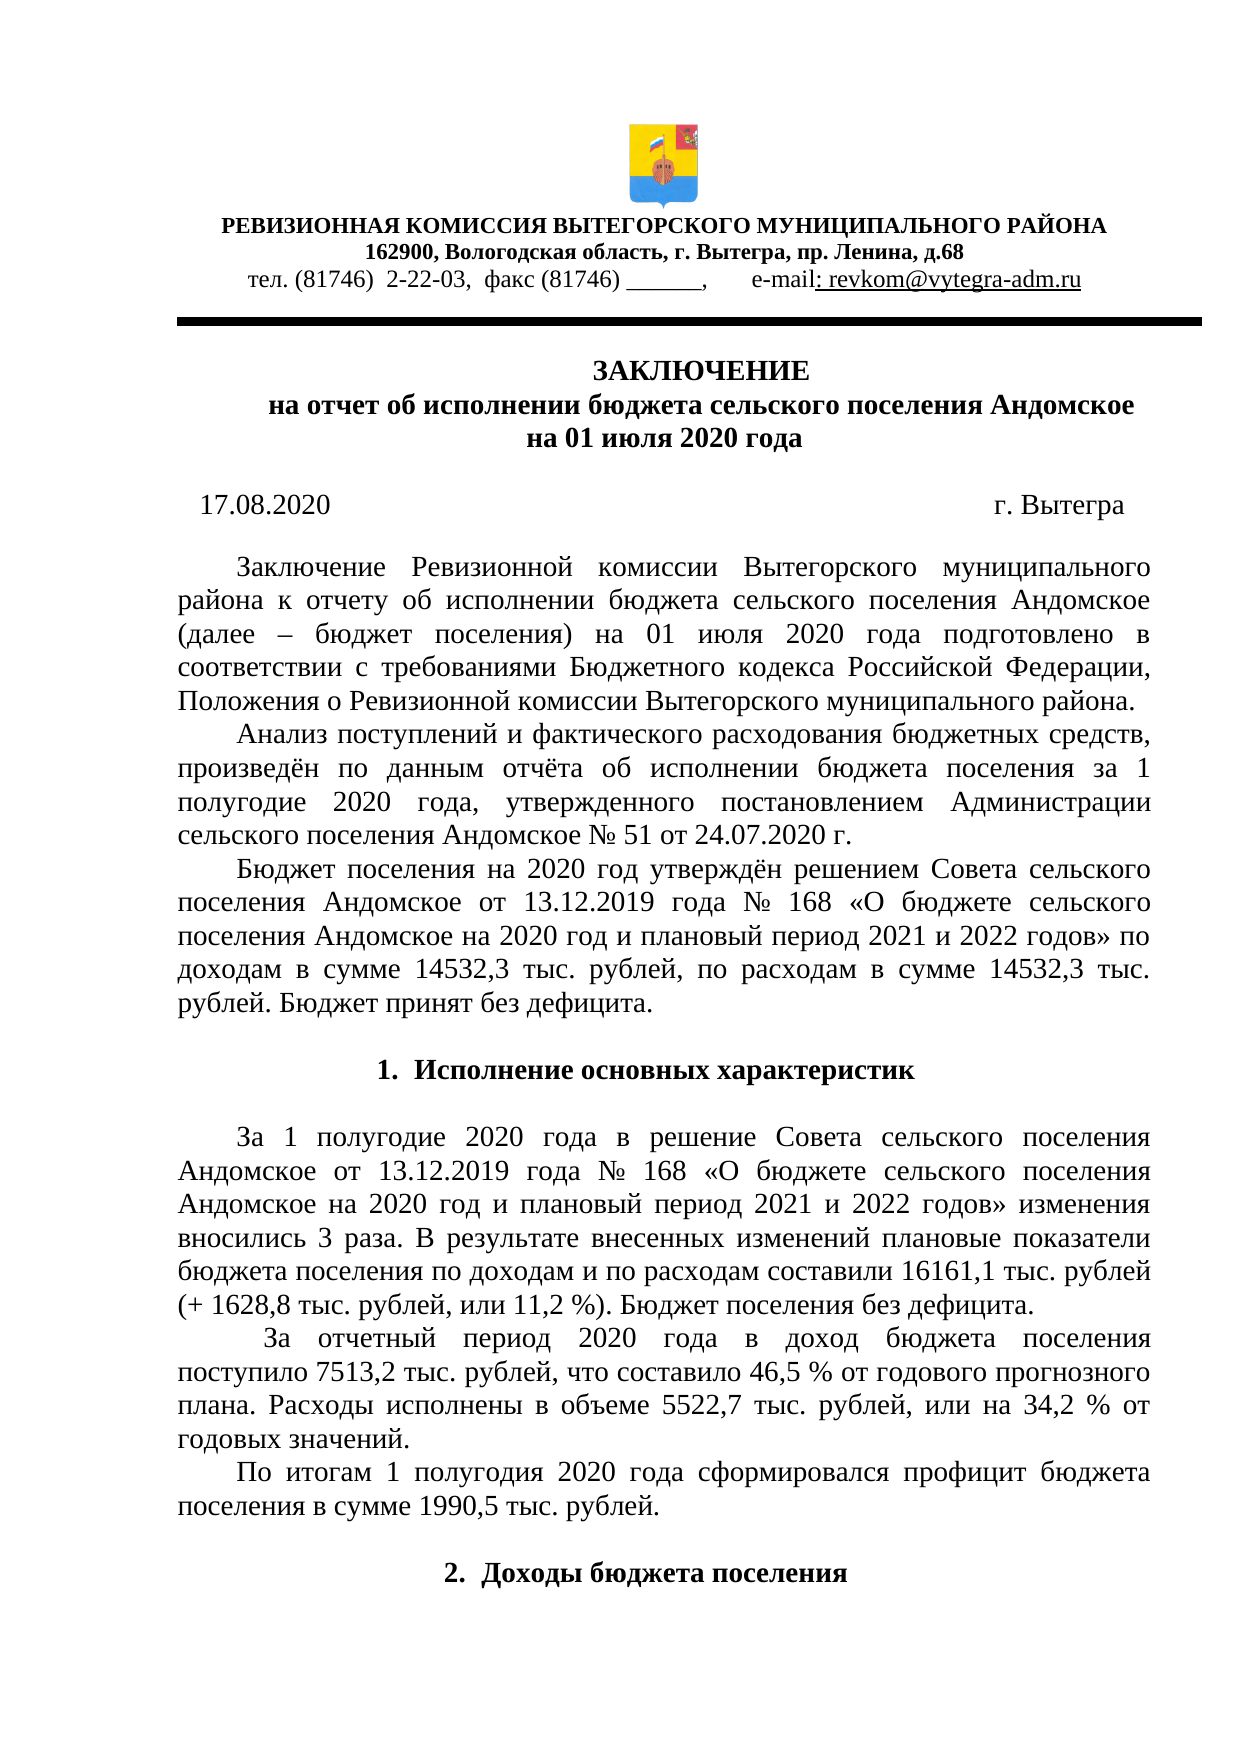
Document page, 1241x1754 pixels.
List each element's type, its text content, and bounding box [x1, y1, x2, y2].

list Исполнение основных характеристик [140, 1052, 1152, 1086]
text ЗАКЛЮЧЕНИЕ [177, 353, 1152, 387]
text Анализ поступлений и фактического расходования бюджетных средств, произведён по данным отчёта об исполнении бюджета поселения за 1 полугодие 2020 года, утвержденного постановлением Администрации сельского поселения Андомское № 51 от 24.07.2020 г. [177, 717, 1152, 851]
text на отчет об исполнении бюджета сельского поселения Андомское на 01 июля 2020 года [177, 387, 1152, 454]
text 17.08.2020 г. Вытегра [177, 487, 1152, 521]
text 162900, Вологодская область, г. Вытегра, пр. Ленина, д.68 [177, 238, 1152, 264]
text За 1 полугодие 2020 года в решение Совета сельского поселения Андомское от 13.12.2019 года № 168 «О бюджете сельского поселения Андомское на 2020 год и плановый период 2021 и 2022 годов» изменения вносились 3 раза. В результате внесенных изменений плановые показатели бюджета поселения по доходам и по расходам составили 16161,1 тыс. рублей (+ 1628,8 тыс. рублей, или 11,2 %). Бюджет поселения без дефицита. [177, 1119, 1152, 1320]
text За отчетный период 2020 года в доход бюджета поселения поступило 7513,2 тыс. рублей, что составило 46,5 % от годового прогнозного плана. Расходы исполнены в объеме 5522,7 тыс. рублей, или на 34,2 % от годовых значений. [177, 1320, 1152, 1454]
text Заключение Ревизионной комиссии Вытегорского муниципального района к отчету об исполнении бюджета сельского поселения Андомское (далее – бюджет поселения) на 01 июля 2020 года подготовлено в соответствии с требованиями Бюджетного кодекса Российской Федерации, Положения о Ревизионной комиссии Вытегорского муниципального района. [177, 549, 1152, 717]
text РЕВИЗИОННАЯ КОМИССИЯ ВЫТЕГОРСКОГО МУНИЦИПАЛЬНОГО РАЙОНА [177, 212, 1152, 238]
picture [624, 118, 705, 212]
list Доходы бюджета поселения [140, 1555, 1152, 1589]
text Бюджет поселения на 2020 год утверждён решением Совета сельского поселения Андомское от 13.12.2019 года № 168 «О бюджете сельского поселения Андомское на 2020 год и плановый период 2021 и 2022 годов» по доходам в сумме 14532,3 тыс. рублей, по расходам в сумме 14532,3 тыс. рублей. Бюджет принят без дефицита. [177, 851, 1152, 1018]
text По итогам 1 полугодия 2020 года сформировался профицит бюджета поселения в сумме 1990,5 тыс. рублей. [177, 1454, 1152, 1522]
text тел. (81746) 2-22-03, факс (81746) ______, e-mail: revkom@vytegra-adm.ru [177, 264, 1152, 293]
